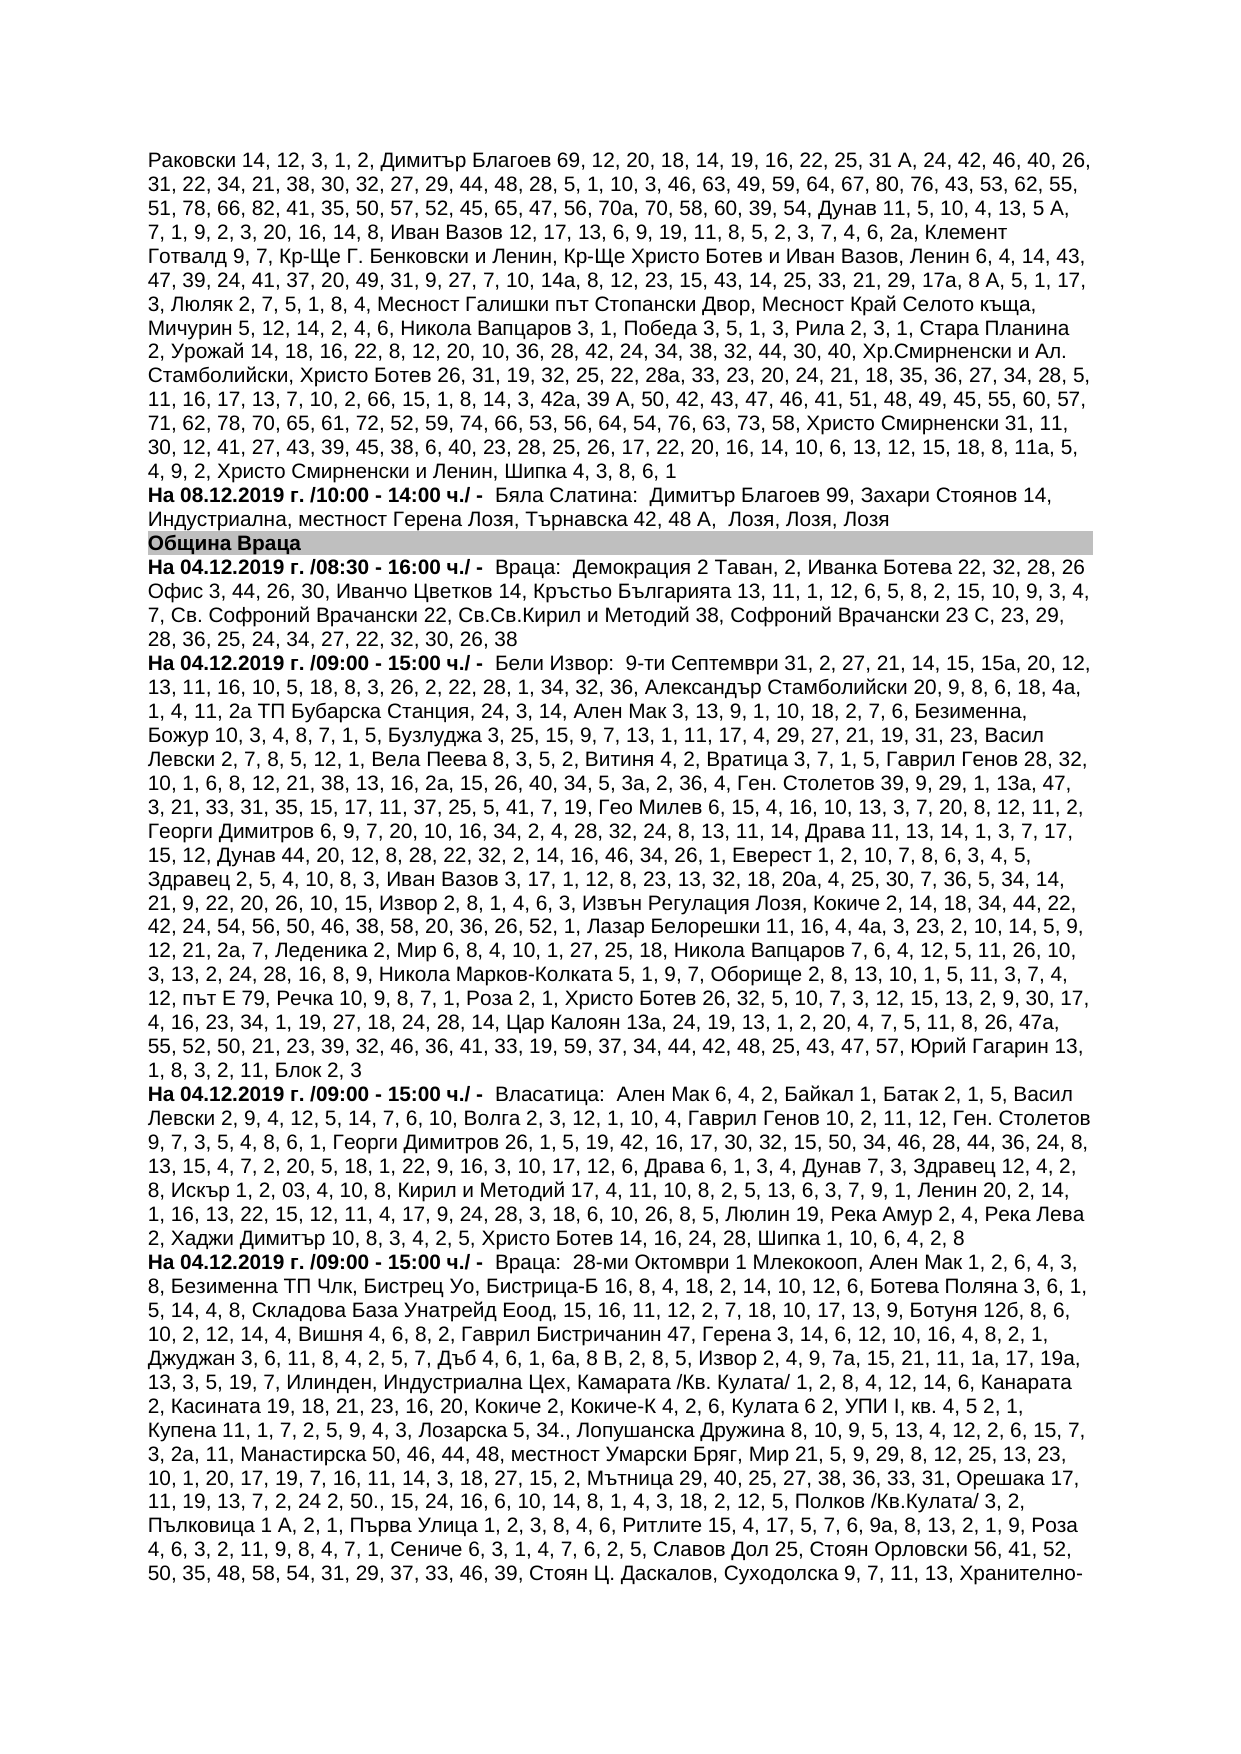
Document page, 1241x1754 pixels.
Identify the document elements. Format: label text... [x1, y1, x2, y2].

text На 04.12.2019 г. /08:30 - 16:00 ч./ - Враца: Демокрация 2 Таван, 2, Иванка Ботева 22, 32, 28, 26 Офис 3, 44, 26, 30, Иванчо Цветков 14, Кръстьо Българията 13, 11, 1, 12, 6, 5, 8, 2, 15, 10, 9, 3, 4, 7, Св. Софроний Врачански 22, Св.Св.Кирил и Методий 38, Софроний Врачански 23 С, 23, 29, 28, 36, 25, 24, 34, 27, 22, 32, 30, 26, 38 [148, 555, 1093, 651]
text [148, 1250, 1093, 1585]
text На 04.12.2019 г. /09:00 - 15:00 ч./ - Власатица: Ален Мак 6, 4, 2, Байкал 1, Батак 2, 1, 5, Васил Левски 2, 9, 4, 12, 5, 14, 7, 6, 10, Волга 2, 3, 12, 1, 10, 4, Гаврил Генов 10, 2, 11, 12, Ген. Столетов 9, 7, 3, 5, 4, 8, 6, 1, Георги Димитров 26, 1, 5, 19, 42, 16, 17, 30, 32, 15, 50, 34, 46, 28, 44, 36, 24, 8, 13, 15, 4, 7, 2, 20, 5, 18, 1, 22, 9, 16, 3, 10, 17, 12, 6, Драва 6, 1, 3, 4, Дунав 7, 3, Здравец 12, 4, 2, 8, Искър 1, 2, 03, 4, 10, 8, Кирил и Методий 17, 4, 11, 10, 8, 2, 5, 13, 6, 3, 7, 9, 1, Ленин 20, 2, 14, 1, 16, 13, 22, 15, 12, 11, 4, 17, 9, 24, 28, 3, 18, 6, 10, 26, 8, 5, Люлин 19, Река Амур 2, 4, Река Лева 2, Хаджи Димитър 10, 8, 3, 4, 2, 5, Христо Ботев 14, 16, 24, 28, Шипка 1, 10, 6, 4, 2, 8 [148, 1082, 1093, 1250]
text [148, 148, 1093, 483]
text На 04.12.2019 г. /09:00 - 15:00 ч./ - Бели Извор: 9-ти Септември 31, 2, 27, 21, 14, 15, 15а, 20, 12, 13, 11, 16, 10, 5, 18, 8, 3, 26, 2, 22, 28, 1, 34, 32, 36, Александър Стамболийски 20, 9, 8, 6, 18, 4а, 1, 4, 11, 2а ТП Бубарска Станция, 24, 3, 14, Ален Мак 3, 13, 9, 1, 10, 18, 2, 7, 6, Безименна, Божур 10, 3, 4, 8, 7, 1, 5, Бузлуджа 3, 25, 15, 9, 7, 13, 1, 11, 17, 4, 29, 27, 21, 19, 31, 23, Васил Левски 2, 7, 8, 5, 12, 1, Вела Пеева 8, 3, 5, 2, Витиня 4, 2, Вратица 3, 7, 1, 5, Гаврил Генов 28, 32, 10, 1, 6, 8, 12, 21, 38, 13, 16, 2а, 15, 26, 40, 34, 5, 3а, 2, 36, 4, Ген. Столетов 39, 9, 29, 1, 13а, 47, 3, 21, 33, 31, 35, 15, 17, 11, 37, 25, 5, 41, 7, 19, Гео Милев 6, 15, 4, 16, 10, 13, 3, 7, 20, 8, 12, 11, 2, Георги Димитров 6, 9, 7, 20, 10, 16, 34, 2, 4, 28, 32, 24, 8, 13, 11, 14, Драва 11, 13, 14, 1, 3, 7, 17, 15, 12, Дунав 44, 20, 12, 8, 28, 22, 32, 2, 14, 16, 46, 34, 26, 1, Еверест 1, 2, 10, 7, 8, 6, 3, 4, 5, Здравец 2, 5, 4, 10, 8, 3, Иван Вазов 3, 17, 1, 12, 8, 23, 13, 32, 18, 20а, 4, 25, 30, 7, 36, 5, 34, 14, 21, 9, 22, 20, 26, 10, 15, Извор 2, 8, 1, 4, 6, 3, Извън Регулация Лозя, Кокиче 2, 14, 18, 34, 44, 22, 42, 24, 54, 56, 50, 46, 38, 58, 20, 36, 26, 52, 1, Лазар Белорешки 11, 16, 4, 4а, 3, 23, 2, 10, 14, 5, 9, 12, 21, 2а, 7, Леденика 2, Мир 6, 8, 4, 10, 1, 27, 25, 18, Никола Вапцаров 7, 6, 4, 12, 5, 11, 26, 10, 3, 13, 2, 24, 28, 16, 8, 9, Никола Марков-Колката 5, 1, 9, 7, Оборище 2, 8, 13, 10, 1, 5, 11, 3, 7, 4, 12, път Е 79, Речка 10, 9, 8, 7, 1, Роза 2, 1, Христо Ботев 26, 32, 5, 10, 7, 3, 12, 15, 13, 2, 9, 30, 17, 4, 16, 23, 34, 1, 19, 27, 18, 24, 28, 14, Цар Калоян 13а, 24, 19, 13, 1, 2, 20, 4, 7, 5, 11, 8, 26, 47а, 55, 52, 50, 21, 23, 39, 32, 46, 36, 41, 33, 19, 59, 37, 34, 44, 42, 48, 25, 43, 47, 57, Юрий Гагарин 13, 1, 8, 3, 2, 11, Блок 2, 3 [148, 651, 1093, 1082]
text На 08.12.2019 г. /10:00 - 14:00 ч./ - Бяла Слатина: Димитър Благоев 99, Захари Стоянов 14, Индустриална, местност Герена Лозя, Търнавска 42, 48 А, Лозя, Лозя, Лозя [148, 483, 1093, 531]
text Община Враца [148, 531, 1093, 555]
